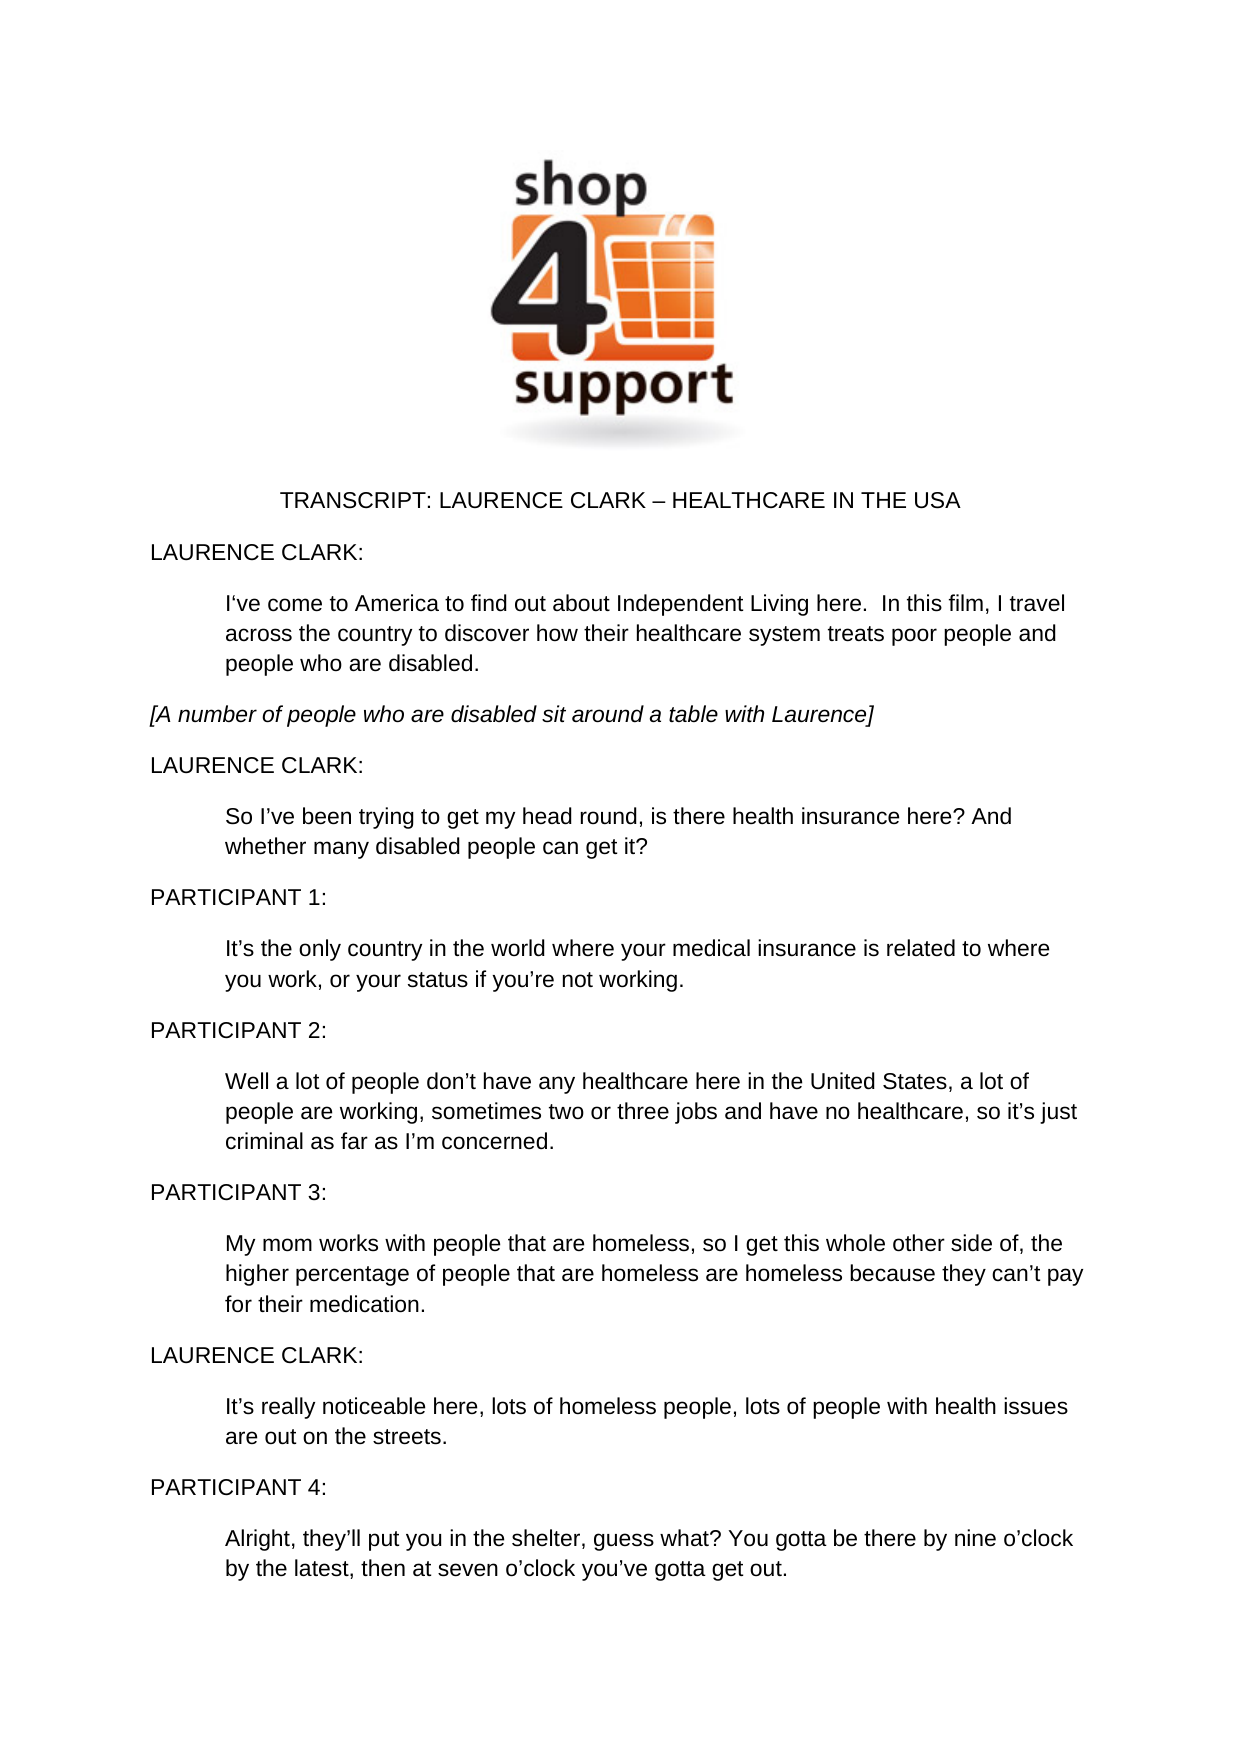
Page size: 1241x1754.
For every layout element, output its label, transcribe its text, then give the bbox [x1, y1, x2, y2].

text PARTICIPANT 2: [150, 1017, 1090, 1043]
text I‘ve come to America to find out about Independent Living here. In this film, I travel across the country to discover how their healthcare system treats poor people and people who are disabled. [225, 589, 1090, 676]
text PARTICIPANT 1: [150, 884, 1090, 911]
text PARTICIPANT 3: [150, 1179, 1090, 1206]
text Well a lot of people don’t have any healthcare here in the United States, a lot of people are working, sometimes two or three jobs and have no healthcare, so it’s just criminal as far as I’m concerned. [225, 1068, 1090, 1154]
text It’s really noticeable here, lots of homeless people, lots of people with health issues are out on the streets. [225, 1393, 1090, 1449]
text Transcript: Laurence Clark – HEALTHCARE in the USA [150, 487, 1090, 514]
picture [463, 150, 777, 463]
text So I’ve been trying to get my head round, is there health insurance here? And whether many disabled people can get it? [225, 803, 1090, 860]
text It’s the only country in the world where your medical insurance is related to where you work, or your status if you’re not working. [225, 935, 1090, 992]
text Laurence Clark: [150, 1342, 1090, 1368]
text [A number of people who are disabled sit around a table with Laurence] [150, 701, 1090, 727]
text Laurence Clark: [150, 752, 1090, 778]
text PARTICIPANT 4: [150, 1474, 1090, 1500]
text Alright, they’ll put you in the shelter, guess what? You gotta be there by nine o’clock by the latest, then at seven o’clock you’ve gotta get out. [225, 1525, 1090, 1582]
text My mom works with people that are homeless, so I get this whole other side of, the higher percentage of people that are homeless are homeless because they can’t pay for their medication. [225, 1230, 1090, 1317]
text Laurence Clark: [150, 538, 1090, 565]
